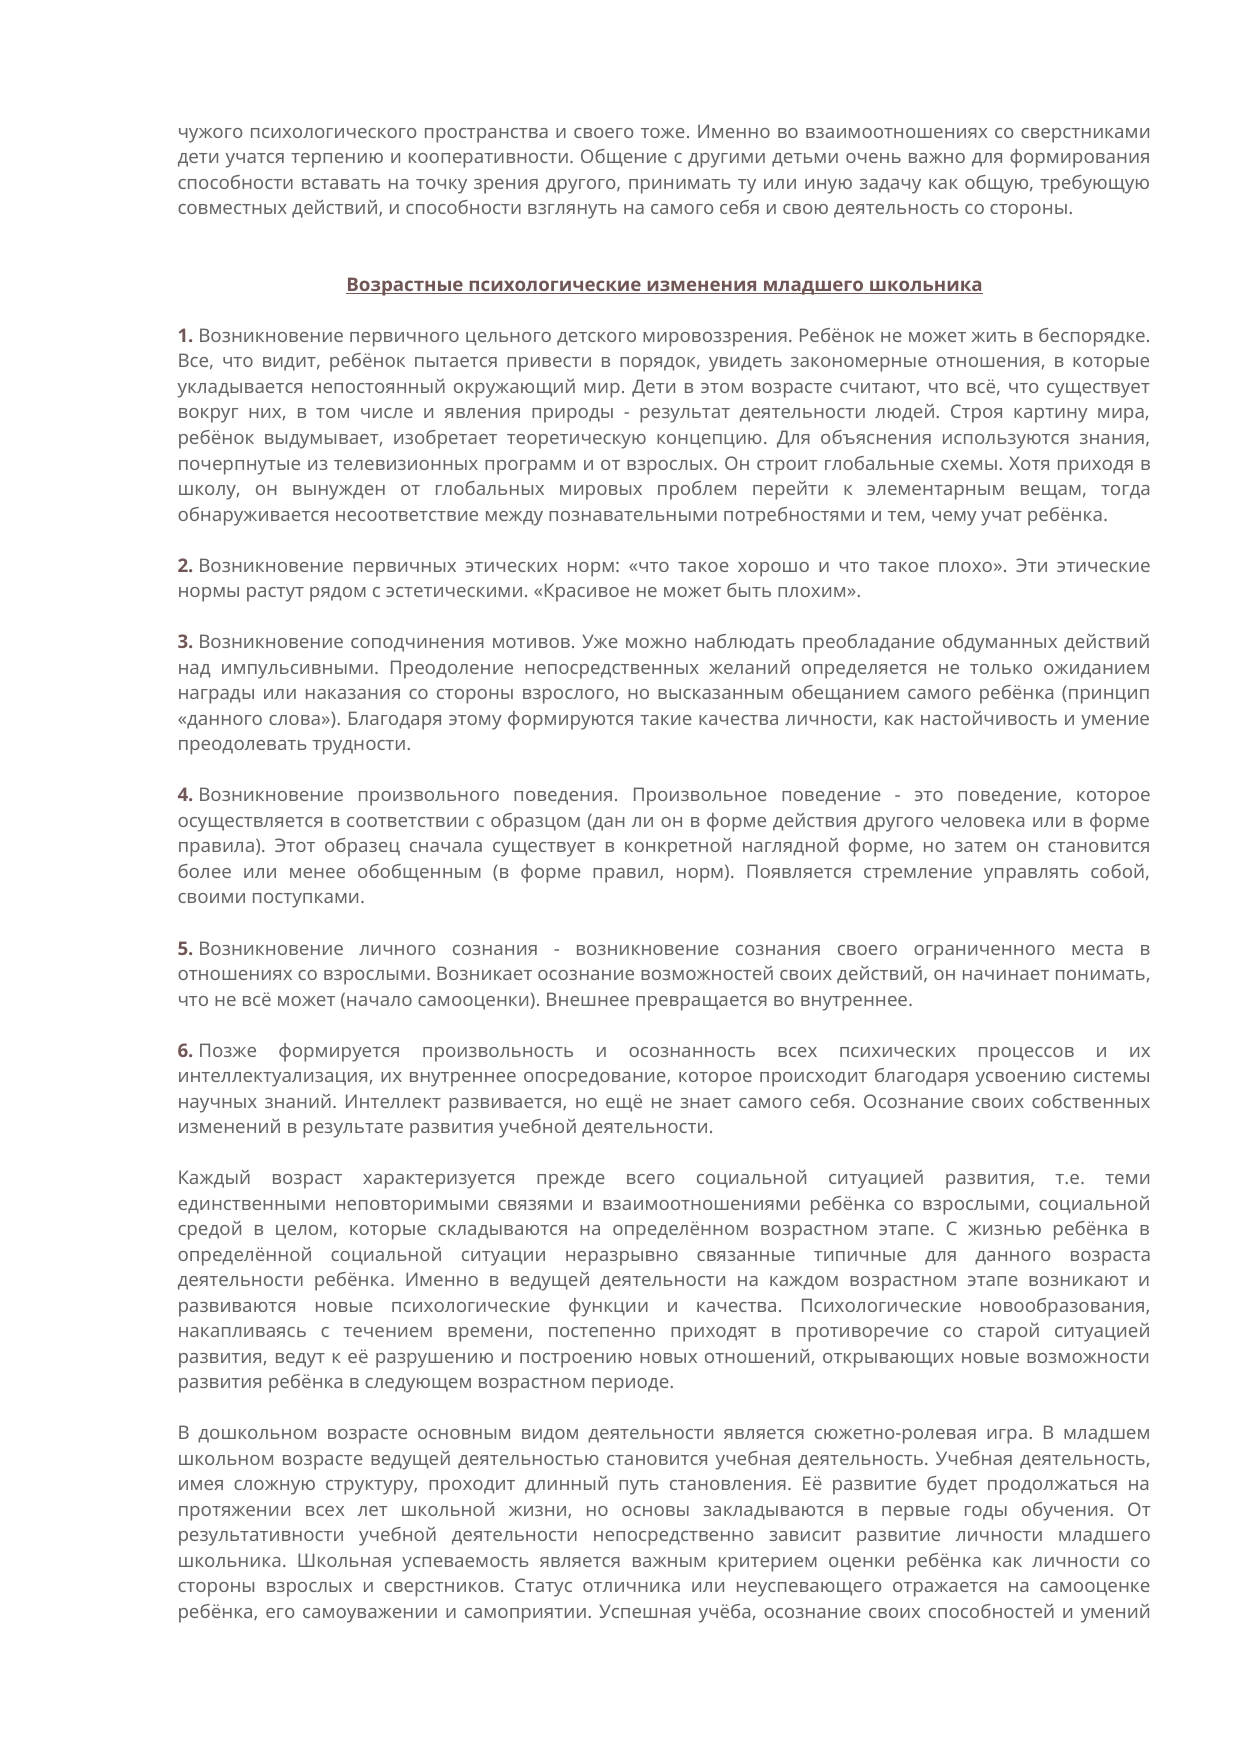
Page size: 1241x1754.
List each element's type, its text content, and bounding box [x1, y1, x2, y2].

text 1. Возникновение первичного цельного детского мировоззрения. Ребёнок не может жить в беспорядке. Все, что видит, ребёнок пытается привести в порядок, увидеть закономерные отношения, в которые укладывается непостоянный окружающий мир. Дети в этом возрасте считают, что всё, что существует вокруг них, в том числе и явления природы - результат деятельности людей. Строя картину мира, ребёнок выдумывает, изобретает теоретическую концепцию. Для объяснения используются знания, почерпнутые из телевизионных программ и от взрослых. Он строит глобальные схемы. Хотя приходя в школу, он вынужден от глобальных мировых проблем перейти к элементарным вещам, тогда обнаруживается несоответствие между познавательными потребностями и тем, чему учат ребёнка. [177, 322, 1152, 526]
text 6. Позже формируется произвольность и осознанность всех психических процессов и их интеллектуализация, их внутреннее опосредование, которое происходит благодаря усвоению системы научных знаний. Интеллект развивается, но ещё не знает самого себя. Осознание своих собственных изменений в результате развития учебной деятельности. [177, 1037, 1152, 1139]
text Возрастные психологические изменения младшего школьника [177, 271, 1152, 297]
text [177, 1420, 1152, 1624]
text 5. Возникновение личного сознания - возникновение сознания своего ограниченного места в отношениях со взрослыми. Возникает осознание возможностей своих действий, он начинает понимать, что не всё может (начало самооценки). Внешнее превращается во внутреннее. [177, 935, 1152, 1011]
text 4. Возникновение произвольного поведения. Произвольное поведение - это поведение, которое осуществляется в соответствии с образцом (дан ли он в форме действия другого человека или в форме правила). Этот образец сначала существует в конкретной наглядной форме, но затем он становится более или менее обобщенным (в форме правил, норм). Появляется стремление управлять собой, своими поступками. [177, 782, 1152, 909]
text 3. Возникновение соподчинения мотивов. Уже можно наблюдать преобладание обдуманных действий над импульсивными. Преодоление непосредственных желаний определяется не только ожиданием награды или наказания со стороны взрослого, но высказанным обещанием самого ребёнка (принцип «данного слова»). Благодаря этому формируются такие качества личности, как настойчивость и умение преодолевать трудности. [177, 628, 1152, 756]
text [177, 118, 1152, 220]
text 2. Возникновение первичных этических норм: «что такое хорошо и что такое плохо». Эти этические нормы растут рядом с эстетическими. «Красивое не может быть плохим». [177, 526, 1152, 603]
text Каждый возраст характеризуется прежде всего социальной ситуацией развития, т.е. теми единственными неповторимыми связями и взаимоотношениями ребёнка со взрослыми, социальной средой в целом, которые складываются на определённом возрастном этапе. С жизнью ребёнка в определённой социальной ситуации неразрывно связанные типичные для данного возраста деятельности ребёнка. Именно в ведущей деятельности на каждом возрастном этапе возникают и развиваются новые психологические функции и качества. Психологические новообразования, накапливаясь с течением времени, постепенно приходят в противоречие со старой ситуацией развития, ведут к её разрушению и построению новых отношений, открывающих новые возможности развития ребёнка в следующем возрастном периоде. [177, 1164, 1152, 1394]
